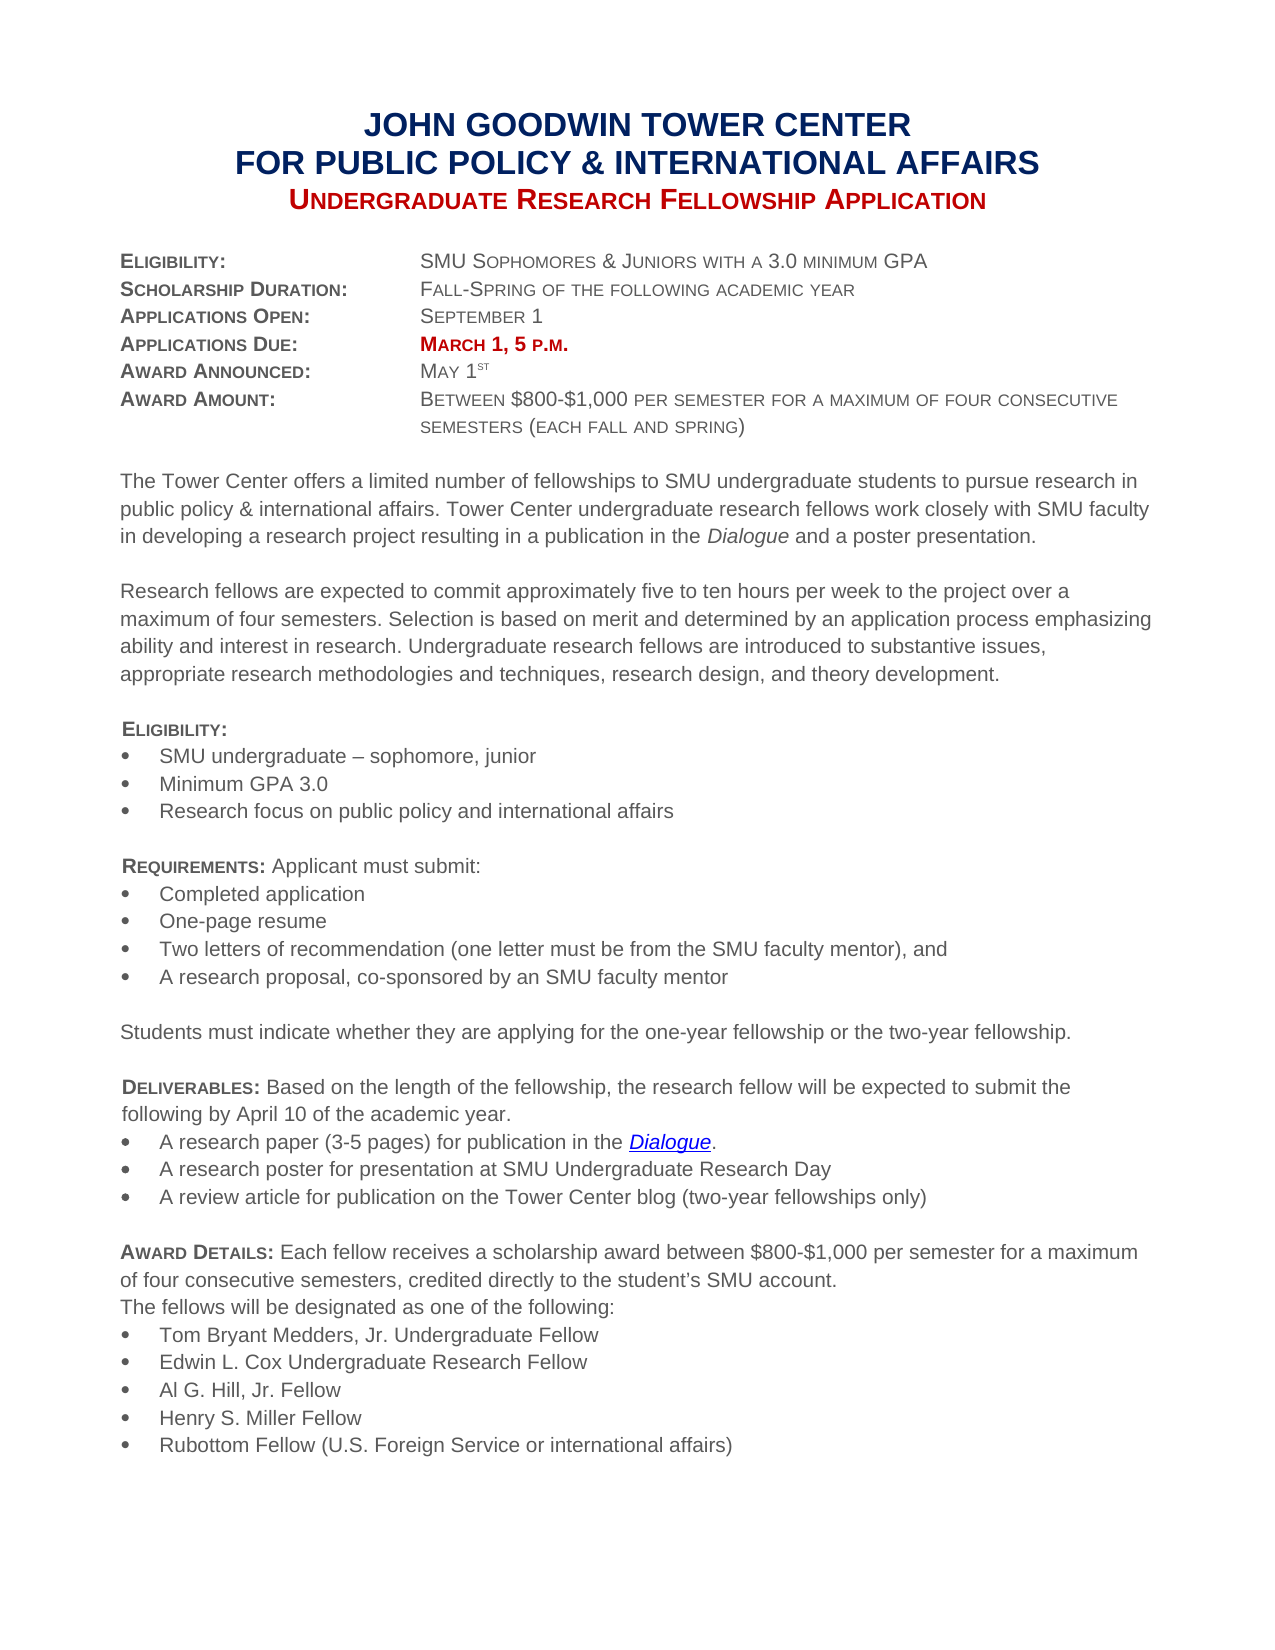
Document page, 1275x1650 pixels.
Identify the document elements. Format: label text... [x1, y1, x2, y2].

text Students must indicate whether they are applying for the one-year fellowship or the two-year fellowship. [120, 1020, 1155, 1044]
text Eligibility: [122, 716, 1155, 740]
list One-page resume [122, 909, 1155, 933]
text Research fellows are expected to commit approximately five to ten hours per week to the project over a maximum of four semesters. Selection is based on merit and determined by an application process emphasizing ability and interest in research. Undergraduate research fellows are introduced to substantive issues, appropriate research methodologies and techniques, research design, and theory development. [120, 579, 1155, 685]
text Award Announced: May 1st [120, 359, 1155, 383]
list A research proposal, co-sponsored by an SMU faculty mentor [122, 964, 1155, 989]
list Minimum GPA 3.0 [122, 772, 1155, 796]
list Completed application [122, 882, 1155, 906]
text FOR PUBLIC POLICY & INTERNATIONAL AFFAIRS [120, 143, 1155, 182]
text Award Amount: Between $800-$1,000 per semester for a maximum of four consecutive semesters (each fall and spring) [120, 386, 1155, 438]
text Applications Open: September 1 [120, 304, 1155, 328]
list A research poster for presentation at SMU Undergraduate Research Day [122, 1157, 1155, 1181]
text Deliverables: Based on the length of the fellowship, the research fellow will be expected to submit the following by April 10 of the academic year. [122, 1075, 1155, 1126]
text The fellows will be designated as one of the following: [120, 1295, 1155, 1319]
text JOHN GOODWIN TOWER CENTER [120, 105, 1155, 143]
list Rubottom Fellow (U.S. Foreign Service or international affairs) [122, 1433, 1155, 1457]
text Scholarship Duration: Fall-Spring of the following academic year [120, 276, 1155, 300]
text Applications Due: March 1, 5 p.m. [120, 331, 1155, 355]
list Al G. Hill, Jr. Fellow [122, 1378, 1155, 1402]
list Tom Bryant Medders, Jr. Undergraduate Fellow [122, 1322, 1155, 1347]
list A research paper (3-5 pages) for publication in the Dialogue. [122, 1130, 1155, 1154]
list Henry S. Miller Fellow [122, 1405, 1155, 1429]
list SMU undergraduate – sophomore, junior [122, 744, 1155, 768]
list A review article for publication on the Tower Center blog (two-year fellowships only) [122, 1185, 1155, 1209]
text Award Details: Each fellow receives a scholarship award between $800-$1,000 per semester for a maximum of four consecutive semesters, credited directly to the student’s SMU account. [120, 1240, 1155, 1291]
text Eligibility: SMU Sophomores & Juniors with a 3.0 minimum GPA [120, 249, 1155, 273]
text Undergraduate Research Fellowship Application [120, 182, 1155, 215]
list Two letters of recommendation (one letter must be from the SMU faculty mentor), and [122, 937, 1155, 961]
text Requirements: Applicant must submit: [122, 854, 1155, 878]
list Edwin L. Cox Undergraduate Research Fellow [122, 1350, 1155, 1374]
list Research focus on public policy and international affairs [122, 799, 1155, 823]
text The Tower Center offers a limited number of fellowships to SMU undergraduate students to pursue research in public policy & international affairs. Tower Center undergraduate research fellows work closely with SMU faculty in developing a research project resulting in a publication in the Dialogue and a poster presentation. [120, 469, 1155, 548]
